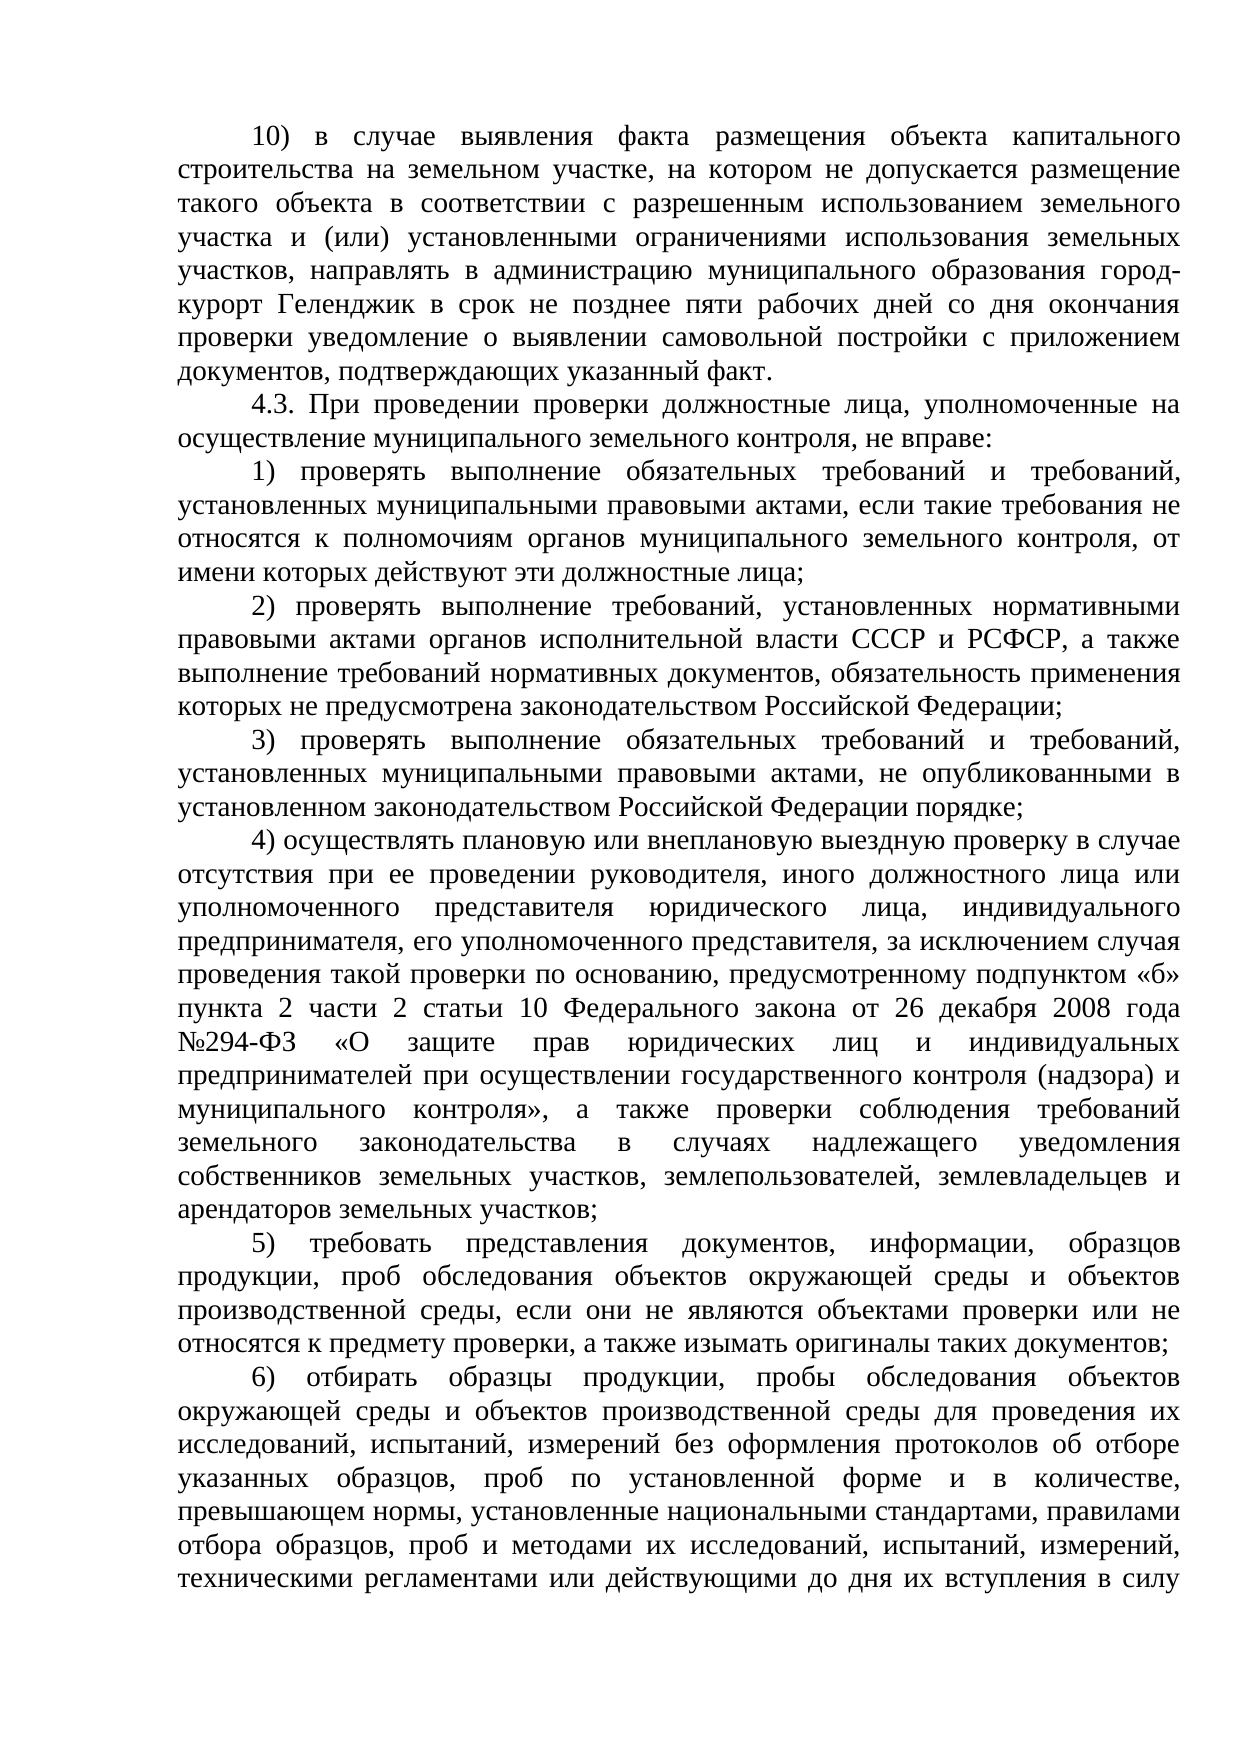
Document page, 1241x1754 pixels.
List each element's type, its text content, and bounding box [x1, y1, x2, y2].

text 5) требовать представления документов, информации, образцов продукции, проб обследования объектов окружающей среды и объектов производственной среды, если они не являются объектами проверки или не относятся к предмету проверки, а также изымать оригиналы таких документов; [177, 1225, 1181, 1359]
text 2) проверять выполнение требований, установленных нормативными правовыми актами органов исполнительной власти СССР и РСФСР, а также выполнение требований нормативных документов, обязательность применения которых не предусмотрена законодательством Российской Федерации; [177, 588, 1181, 722]
text 10) в случае выявления факта размещения объекта капитального строительства на земельном участке, на котором не допускается размещение такого объекта в соответствии с разрешенным использованием земельного участка и (или) установленными ограничениями использования земельных участков, направлять в администрацию муниципального образования город-курорт Геленджик в срок не позднее пяти рабочих дней со дня окончания проверки уведомление о выявлении самовольной постройки с приложением документов, подтверждающих указанный факт. [177, 118, 1181, 386]
text 3) проверять выполнение обязательных требований и требований, установленных муниципальными правовыми актами, не опубликованными в установленном законодательством Российской Федерации порядке; [177, 722, 1181, 822]
text 4) осуществлять плановую или внеплановую выездную проверку в случае отсутствия при ее проведении руководителя, иного должностного лица или уполномоченного представителя юридического лица, индивидуального предпринимателя, его уполномоченного представителя, за исключением случая проведения такой проверки по основанию, предусмотренному подпунктом «б» пункта 2 части 2 статьи 10 Федерального закона от 26 декабря 2008 года №294-ФЗ «О защите прав юридических лиц и индивидуальных предпринимателей при осуществлении государственного контроля (надзора) и муниципального контроля», а также проверки соблюдения требований земельного законодательства в случаях надлежащего уведомления собственников земельных участков, землепользователей, землевладельцев и арендаторов земельных участков; [177, 822, 1181, 1225]
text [177, 1359, 1181, 1594]
text 4.3. При проведении проверки должностные лица, уполномоченные на осуществление муниципального земельного контроля, не вправе: [177, 386, 1181, 453]
text 1) проверять выполнение обязательных требований и требований, установленных муниципальными правовыми актами, если такие требования не относятся к полномочиям органов муниципального земельного контроля, от имени которых действуют эти должностные лица; [177, 453, 1181, 588]
